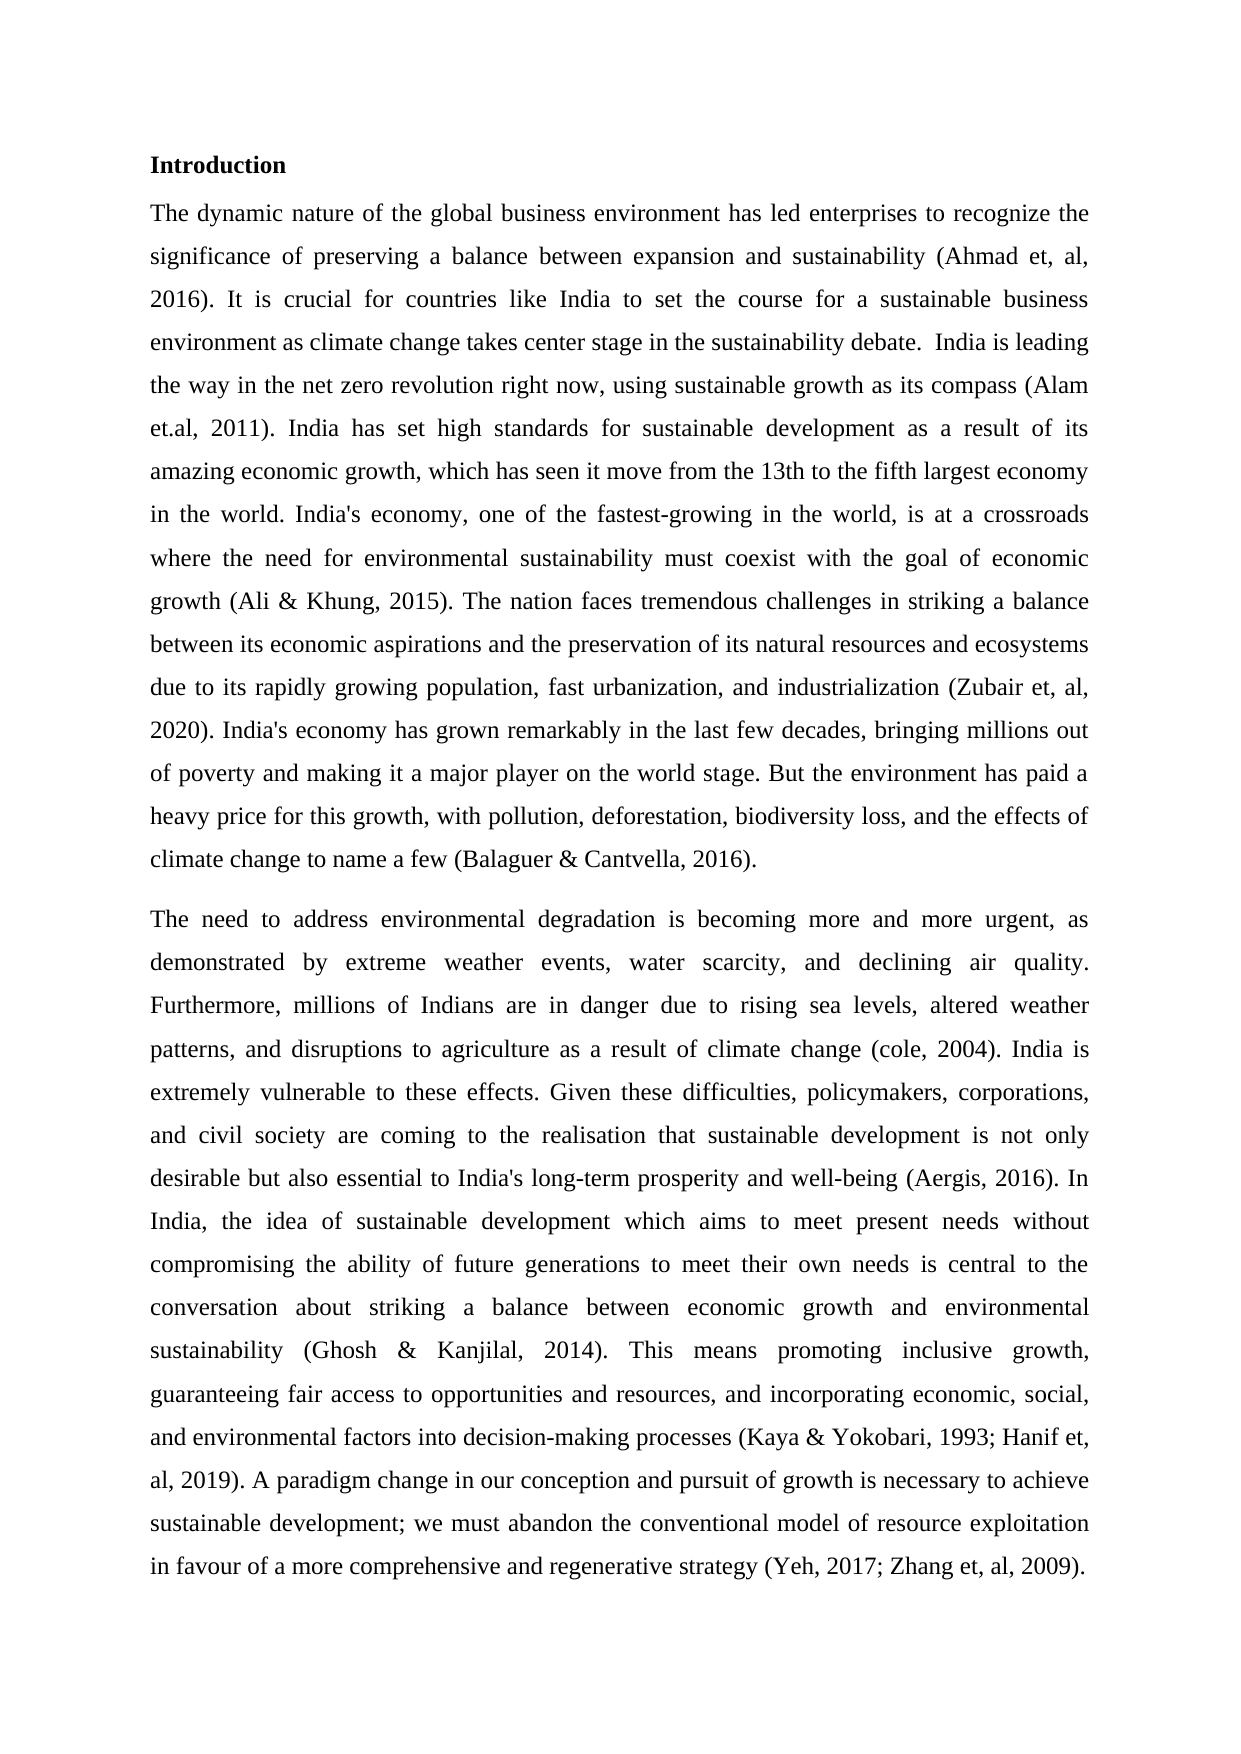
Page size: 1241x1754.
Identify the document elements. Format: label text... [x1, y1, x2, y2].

text The need to address environmental degradation is becoming more and more urgent, as demonstrated by extreme weather events, water scarcity, and declining air quality. Furthermore, millions of Indians are in danger due to rising sea levels, altered weather patterns, and disruptions to agriculture as a result of climate change (cole, 2004). India is extremely vulnerable to these effects. Given these difficulties, policymakers, corporations, and civil society are coming to the realisation that sustainable development is not only desirable but also essential to India's long-term prosperity and well-being (Aergis, 2016). In India, the idea of sustainable development which aims to meet present needs without compromising the ability of future generations to meet their own needs is central to the conversation about striking a balance between economic growth and environmental sustainability (Ghosh & Kanjilal, 2014). This means promoting inclusive growth, guaranteeing fair access to opportunities and resources, and incorporating economic, social, and environmental factors into decision-making processes (Kaya & Yokobari, 1993; Hanif et, al, 2019). A paradigm change in our conception and pursuit of growth is necessary to achieve sustainable development; we must abandon the conventional model of resource exploitation in favour of a more comprehensive and regenerative strategy (Yeh, 2017; Zhang et, al, 2009). [150, 904, 1090, 1580]
text Introduction [150, 150, 1090, 179]
text The dynamic nature of the global business environment has led enterprises to recognize the significance of preserving a balance between expansion and sustainability (Ahmad et, al, 2016). It is crucial for countries like India to set the course for a sustainable business environment as climate change takes center stage in the sustainability debate. India is leading the way in the net zero revolution right now, using sustainable growth as its compass (Alam et.al, 2011). India has set high standards for sustainable development as a result of its amazing economic growth, which has seen it move from the 13th to the fifth largest economy in the world. India's economy, one of the fastest-growing in the world, is at a crossroads where the need for environmental sustainability must coexist with the goal of economic growth (Ali & Khung, 2015). The nation faces tremendous challenges in striking a balance between its economic aspirations and the preservation of its natural resources and ecosystems due to its rapidly growing population, fast urbanization, and industrialization (Zubair et, al, 2020). India's economy has grown remarkably in the last few decades, bringing millions out of poverty and making it a major player on the world stage. But the environment has paid a heavy price for this growth, with pollution, deforestation, biodiversity loss, and the effects of climate change to name a few (Balaguer & Cantvella, 2016). [150, 198, 1090, 873]
